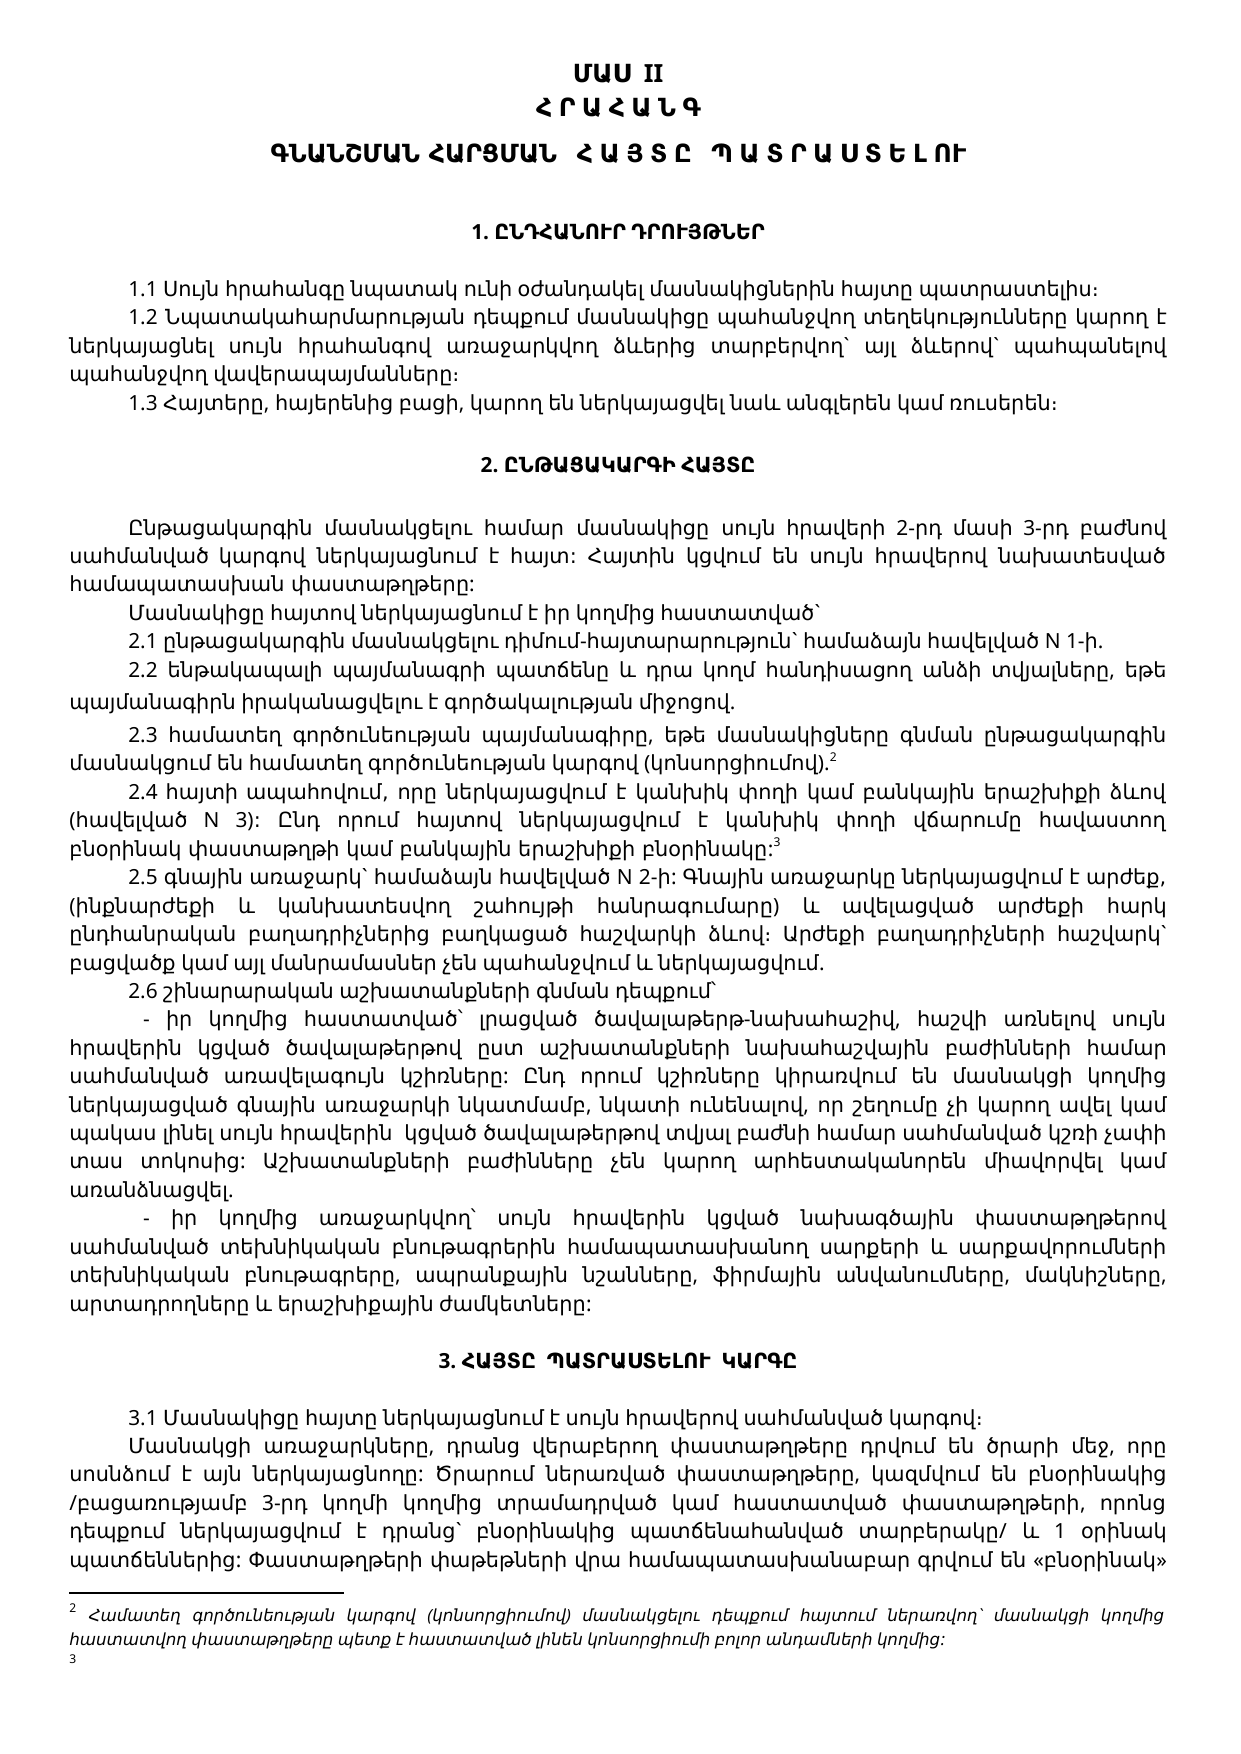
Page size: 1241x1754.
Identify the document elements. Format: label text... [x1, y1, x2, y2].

text 2.3 համատեղ գործունեության պայմանագիրը, եթե մասնակիցները գնման ընթացակարգին մասնակցում են համատեղ գործունեության կարգով (կոնսորցիումով). [69, 720, 1167, 777]
text 1.3 Հայտերը, հայերենից բացի, կարող են ներկայացվել նաև անգլերեն կամ ռուսերեն։ [69, 388, 1167, 416]
text 2.4 հայտի ապահովում, որը ներկայացվում է կանխիկ փողի կամ բանկային երաշխիքի ձևով (հավելված N 3): Ընդ որում հայտով ներկայացվում է կանխիկ փողի վճարումը հավաստող բնօրինակ փաստաթղթի կամ բանկային երաշխիքի բնօրինակը: [69, 777, 1167, 862]
text Ընթացակարգին մասնակցելու համար մասնակիցը սույն հրավերի 2-րդ մասի 3-րդ բաժնով սահմանված կարգով ներկայացնում է հայտ: Հայտին կցվում են սույն հրավերով նախատեսված համապատասխան փաստաթղթերը: [69, 513, 1167, 598]
text Հ Ր Ա Հ Ա Ն Գ [69, 89, 1167, 124]
text 2.2 ենթակապալի պայմանագրի պատճենը և դրա կողմ հանդիսացող անձի տվյալները, եթե պայմանագիրն իրականացվելու է գործակալության միջոցով. [69, 655, 1167, 716]
text 3.1 Մասնակիցը հայտը ներկայացնում է սույն հրավերով սահմանված կարգով։ [69, 1403, 1167, 1431]
text 2.1 ընթացակարգին մասնակցելու դիմում-հայտարարություն` համաձայն հավելված N 1-ի. [69, 626, 1167, 655]
text 2.6 շինարարական աշխատանքների գնման դեպքում՝ [69, 976, 1167, 1004]
text - իր կողմից առաջարկվող՝ սույն հրավերին կցված նախագծային փաստաթղթերով սահմանված տեխնիկական բնութագրերին համապատասխանող սարքերի և սարքավորումների տեխնիկական բնութագրերը, ապրանքային նշանները, ֆիրմային անվանումները, մակնիշները, արտադրողները և երաշխիքային ժամկետները: [69, 1203, 1167, 1317]
text ԳՆԱՆՇՄԱՆ ՀԱՐՑՄԱՆ Հ Ա Յ Տ Ը Պ Ա Տ Ր Ա Ս Տ Ե Լ ՈՒ [69, 136, 1167, 170]
text Մասնակիցը հայտով ներկայացնում է իր կողմից հաստատված` [69, 598, 1167, 626]
text - իր կողմից հաստատված՝ լրացված ծավալաթերթ-նախահաշիվ, հաշվի առնելով սույն հրավերին կցված ծավալաթերթով ըստ աշխատանքների նախահաշվային բաժինների համար սահմանված առավելագույն կշիռները: Ընդ որում կշիռները կիրառվում են մասնակցի կողմից ներկայացված գնային առաջարկի նկատմամբ, նկատի ունենալով, որ շեղումը չի կարող ավել կամ պակաս լինել սույն հրավերին կցված ծավալաթերթով տվյալ բաժնի համար սահմանված կշռի չափի տաս տոկոսից: Աշխատանքների բաժինները չեն կարող արհեստականորեն միավորվել կամ առանձնացվել. [69, 1004, 1167, 1203]
text 3. ՀԱՅՏԸ ՊԱՏՐԱՍՏԵԼՈՒ ԿԱՐԳԸ [69, 1346, 1167, 1374]
text 1. ԸՆԴՀԱՆՈՒՐ ԴՐՈՒՅԹՆԵՐ [69, 217, 1167, 245]
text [69, 1431, 1167, 1573]
text 1.2 Նպատակահարմարության դեպքում մասնակիցը պահանջվող տեղեկությունները կարող է ներկայացնել սույն հրահանգով առաջարկվող ձևերից տարբերվող` այլ ձևերով` պահպանելով պահանջվող վավերապայմանները։ [69, 302, 1167, 388]
text 2.5 գնային առաջարկ` համաձայն հավելված N 2-ի: Գնային առաջարկը ներկայացվում է արժեք, (ինքնարժեքի և կանխատեսվող շահույթի հանրագումարը) և ավելացված արժեքի հարկ ընդհանրական բաղադրիչներից բաղկացած հաշվարկի ձևով։ Արժեքի բաղադրիչների հաշվարկ` բացվածք կամ այլ մանրամասներ չեն պահանջվում և ներկայացվում. [69, 862, 1167, 976]
text 2. ԸՆԹԱՑԱԿԱՐԳԻ ՀԱՅՏԸ [69, 450, 1167, 479]
text 1.1 Սույն հրահանգը նպատակ ունի օժանդակել մասնակիցներին հայտը պատրաստելիս։ [69, 274, 1167, 302]
text ՄԱՍ II [69, 56, 1167, 89]
